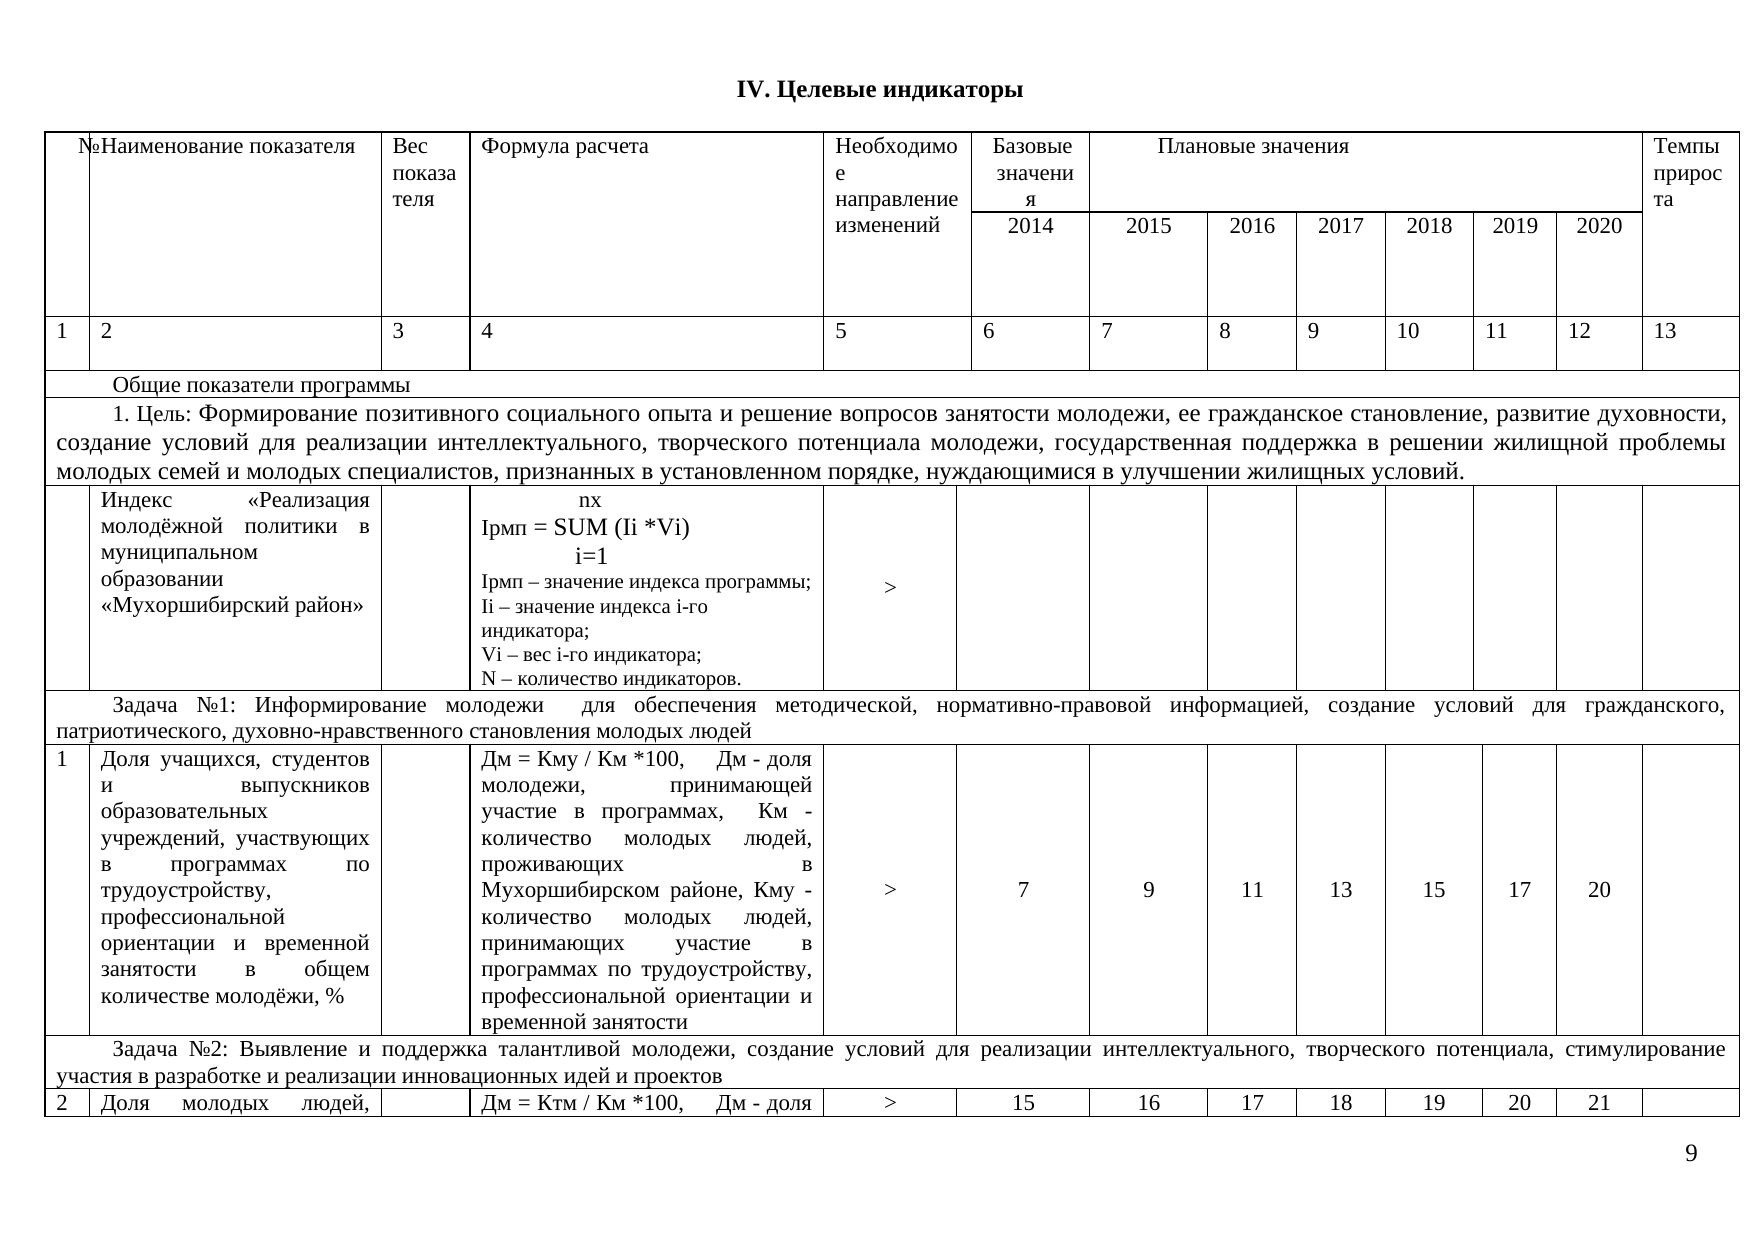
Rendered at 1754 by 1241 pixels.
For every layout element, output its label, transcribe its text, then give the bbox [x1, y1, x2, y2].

table_cell 18 [1297, 1089, 1385, 1116]
table_header Вес показателя [382, 133, 469, 316]
table_cell [382, 1089, 469, 1116]
table_cell Доля учащихся, студентов и выпускников образовательных учреждений, участвующих в программах по трудоустройству, профессиональной ориентации и временной занятости в общем количестве молодёжи, % [90, 745, 381, 1034]
table_cell 1 [46, 745, 89, 1034]
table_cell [471, 1089, 823, 1116]
table_cell 21 [1557, 1089, 1642, 1116]
table_header Формула расчета [471, 133, 823, 316]
table_cell 6 [972, 317, 1089, 370]
table_header Плановые значения [1090, 133, 1642, 211]
table_cell 17 [1208, 1089, 1296, 1116]
table_cell [1090, 486, 1207, 690]
table_cell 20 [1483, 1089, 1556, 1116]
table_cell 20 [1557, 745, 1642, 1034]
table_cell [1557, 486, 1642, 690]
table_cell 13 [1643, 317, 1739, 370]
table_header Необходимое направление изменений [824, 133, 971, 316]
table_cell 2017 [1297, 213, 1385, 316]
table_cell [957, 486, 1089, 690]
table_cell [1643, 486, 1739, 690]
table_header Темпы прироста [1643, 133, 1739, 316]
table_cell [382, 745, 469, 1034]
table_cell > [824, 745, 956, 1034]
table_cell [382, 486, 469, 690]
text IV. Целевые индикаторы [56, 74, 1698, 103]
table_cell [1386, 486, 1473, 690]
table_cell [1643, 1089, 1739, 1116]
table_cell [1297, 486, 1385, 690]
table_cell 5 [824, 317, 971, 370]
table_cell 19 [1386, 1089, 1482, 1116]
table_cell 3 [382, 317, 469, 370]
table_cell [1474, 486, 1556, 690]
table_cell 9 [1090, 745, 1207, 1034]
table_cell 15 [957, 1089, 1089, 1116]
table_cell 2020 [1557, 213, 1642, 316]
table_header Наименование показателя [90, 133, 381, 316]
table_cell Общие показатели программы [46, 371, 1739, 397]
table_cell 17 [1483, 745, 1556, 1034]
table_cell 16 [1090, 1089, 1207, 1116]
table_cell 1 [46, 317, 89, 370]
table_cell 2 [46, 1089, 89, 1116]
table_cell 9 [1297, 317, 1385, 370]
table_cell [1208, 486, 1296, 690]
table_cell [1643, 745, 1739, 1034]
table_cell 2015 [1090, 213, 1207, 316]
table_cell Задача №2: Выявление и поддержка талантливой молодежи, создание условий для реализации интеллектуального, творческого потенциала, стимулирование участия в разработке и реализации инновационных идей и проектов [46, 1036, 1739, 1088]
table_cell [90, 1089, 381, 1116]
table_cell 8 [1208, 317, 1296, 370]
table_cell 7 [957, 745, 1089, 1034]
table_header Базовые значения [972, 133, 1089, 211]
table_cell > [824, 1089, 956, 1116]
table_cell 7 [1090, 317, 1207, 370]
table_cell 10 [1386, 317, 1473, 370]
table_cell 2018 [1386, 213, 1473, 316]
table_cell 13 [1297, 745, 1385, 1034]
table_cell 12 [1557, 317, 1642, 370]
table_cell 2 [90, 317, 381, 370]
table_cell 11 [1474, 317, 1556, 370]
table_cell 2016 [1208, 213, 1296, 316]
table_cell 2019 [1474, 213, 1556, 316]
table_cell 4 [471, 317, 823, 370]
table_cell 11 [1208, 745, 1296, 1034]
table_cell Задача №1: Информирование молодежи для обеспечения методической, нормативно-правовой информацией, создание условий для гражданского, патриотического, духовно-нравственного становления молодых людей [46, 691, 1739, 743]
table_cell Индекс «Реализация молодёжной политики в муниципальном образовании «Мухоршибирский район» [90, 486, 381, 690]
table_cell nх Iрмп = SUM (Ii *Vi) i=1 Iрмп – значение индекса программы; Ii – значение индекса i-го индикатора; Vi – вес i-го индикатора; N – количество индикаторов. [471, 486, 823, 690]
table_cell > [824, 486, 956, 690]
table_cell [46, 486, 89, 690]
table_cell 1. Цель: Формирование позитивного социального опыта и решение вопросов занятости молодежи, ее гражданское становление, развитие духовности, создание условий для реализации интеллектуального, творческого потенциала молодежи, государственная поддержка в решении жилищной проблемы молодых семей и молодых специалистов, признанных в установленном порядке, нуждающимися в улучшении жилищных условий. [46, 398, 1739, 484]
table_cell 15 [1386, 745, 1482, 1034]
table_cell 2014 [972, 213, 1089, 316]
table_cell Дм = Кму / Км *100, Дм - доля молодежи, принимающей участие в программах, Км - количество молодых людей, проживающих в Мухоршибирском районе, Кму - количество молодых людей, принимающих участие в программах по трудоустройству, профессиональной ориентации и временной занятости [471, 745, 823, 1034]
table_header № [46, 133, 89, 316]
